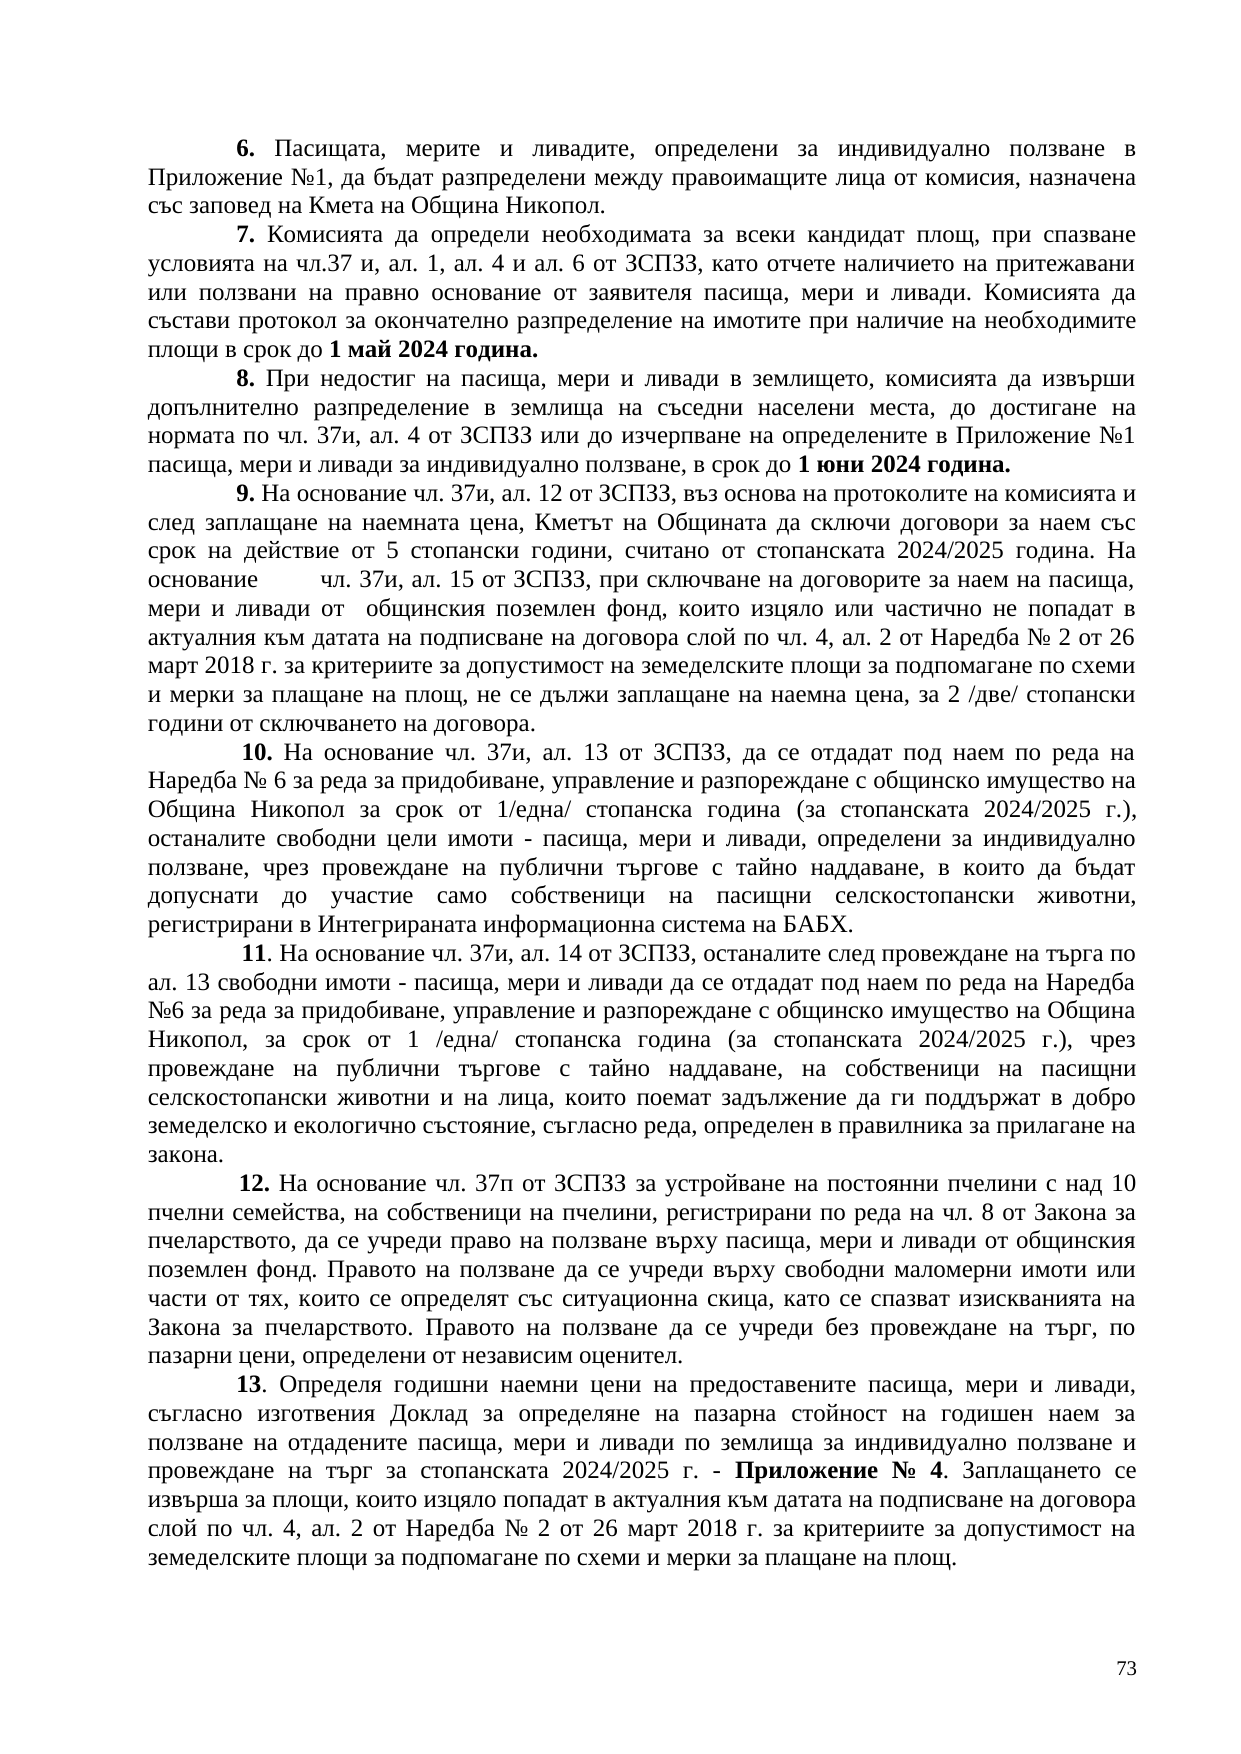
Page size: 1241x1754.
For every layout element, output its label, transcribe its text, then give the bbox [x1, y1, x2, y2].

text 10. На основание чл. 37и, ал. 13 от ЗСПЗЗ, да се отдадат под наем по реда на Наредба № 6 за реда за придобиване, управление и разпореждане с общинско имущество на Община Никопол за срок от 1/една/ стопанска година (за стопанската 2024/2025 г.), останалите свободни цели имоти - пасища, мери и ливади, определени за индивидуално ползване, чрез провеждане на публични търгове с тайно наддаване, в които да бъдат допуснати до участие само собственици на пасищни селскостопански животни, регистрирани в Интегрираната информационна система на БАБХ. [148, 737, 1137, 938]
text 12. На основание чл. 37п от ЗСПЗЗ за устройване на постоянни пчелини с над 10 пчелни семейства, на собственици на пчелини, регистрирани по реда на чл. 8 от Закона за пчеларството, да се учреди право на ползване върху пасища, мери и ливади от общинския поземлен фонд. Правото на ползване да се учреди върху свободни маломерни имоти или части от тях, които се определят със ситуационна скица, като се спазват изискванията на Закона за пчеларството. Правото на ползване да се учреди без провеждане на търг, по пазарни цени, определени от независим оценител. [148, 1168, 1137, 1369]
text 7. Комисията да определи необходимата за всеки кандидат площ, при спазване условията на чл.37 и, ал. 1, ал. 4 и ал. 6 от ЗСПЗЗ, като отчете наличието на притежавани или ползвани на правно основание от заявителя пасища, мери и ливади. Комисията да състави протокол за окончателно разпределение на имотите при наличие на необходимите площи в срок до 1 май 2024 година. [148, 219, 1137, 363]
text 13. Определя годишни наемни цени на предоставените пасища, мери и ливади, съгласно изготвения Доклад за определяне на пазарна стойност на годишен наем за ползване на отдадените пасища, мери и ливади по землища за индивидуално ползване и провеждане на търг за стопанската 2024/2025 г. - Приложение № 4. Заплащането се извърша за площи, които изцяло попадат в актуалния към датата на подписване на договора слой по чл. 4, ал. 2 от Наредба № 2 от 26 март 2018 г. за критериите за допустимост на земеделските площи за подпомагане по схеми и мерки за плащане на площ. [148, 1369, 1137, 1570]
text 11. На основание чл. 37и, ал. 14 от ЗСПЗЗ, останалите след провеждане на търга по ал. 13 свободни имоти - пасища, мери и ливади да се отдадат под наем по реда на Наредба №6 за реда за придобиване, управление и разпореждане с общинско имущество на Община Никопол, за срок от 1 /една/ стопанска година (за стопанската 2024/2025 г.), чрез провеждане на публични търгове с тайно наддаване, на собственици на пасищни селскостопански животни и на лица, които поемат задължение да ги поддържат в добро земеделско и екологично състояние, съгласно реда, определен в правилника за прилагане на закона. [148, 938, 1137, 1168]
text 6. Пасищата, мерите и ливадите, определени за индивидуално ползване в Приложение №1, да бъдат разпределени между правоимащите лица от комисия, назначена със заповед на Кмета на Община Никопол. [148, 133, 1137, 219]
text 9. На основание чл. 37и, ал. 12 от ЗСПЗЗ, въз основа на протоколите на комисията и след заплащане на наемната цена, Кметът на Общината да сключи договори за наем със срок на действие от 5 стопански години, считано от стопанската 2024/2025 година. На основание чл. 37и, ал. 15 от ЗСПЗЗ, при сключване на договорите за наем на пасища, мери и ливади от общинския поземлен фонд, които изцяло или частично не попадат в актуалния към датата на подписване на договора слой по чл. 4, ал. 2 от Наредба № 2 от 26 март 2018 г. за критериите за допустимост на земеделските площи за подпомагане по схеми и мерки за плащане на площ, не се дължи заплащане на наемна цена, за 2 /две/ стопански години от сключването на договора. [148, 478, 1137, 737]
text 8. При недостиг на пасища, мери и ливади в землището, комисията да извърши допълнително разпределение в землища на съседни населени места, до достигане на нормата по чл. 37и, ал. 4 от ЗСПЗЗ или до изчерпване на определените в Приложение №1 пасища, мери и ливади за индивидуално ползване, в срок до 1 юни 2024 година. [148, 363, 1137, 478]
